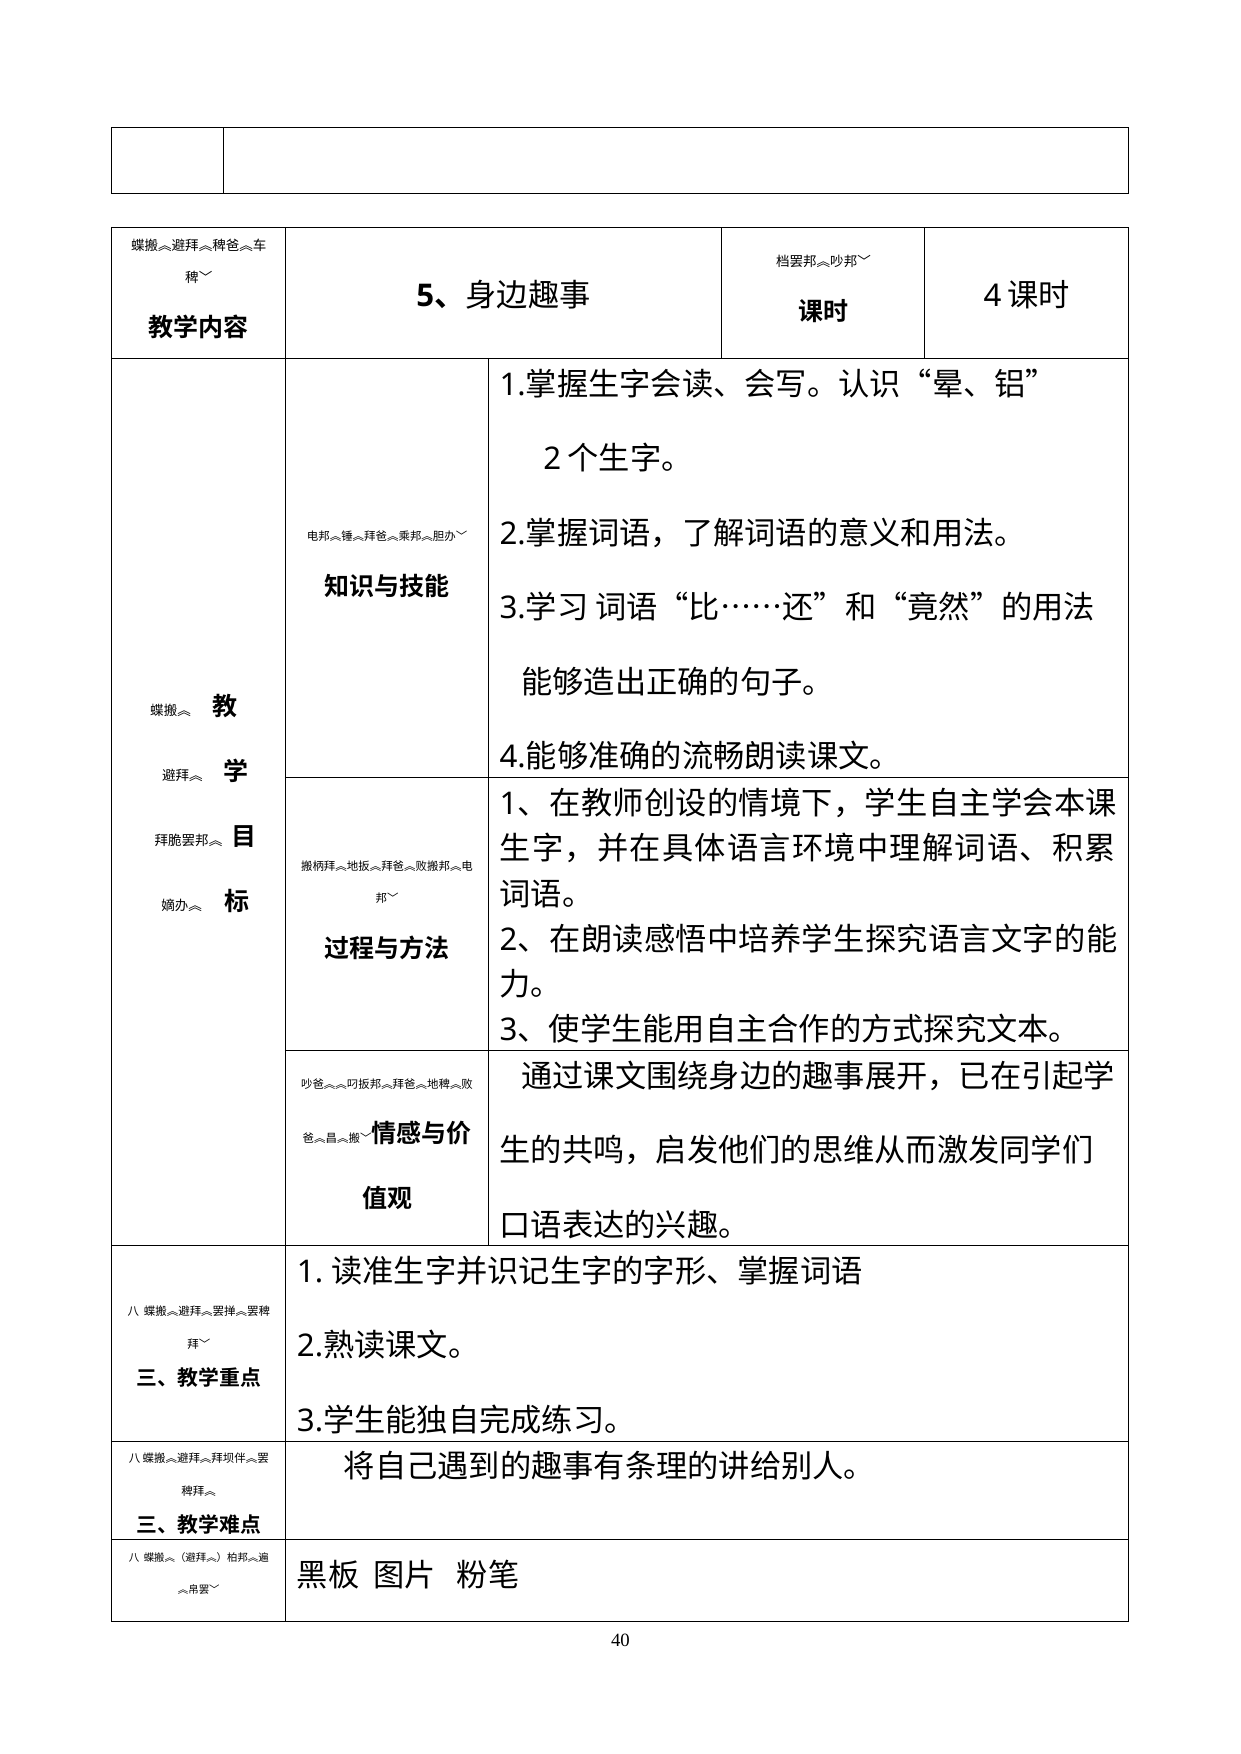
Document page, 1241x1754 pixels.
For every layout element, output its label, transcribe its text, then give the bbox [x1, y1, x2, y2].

table_cell 八 蝶搬︽避拜︽拜坝伴︽罢稗拜︽ 三、教学难点 [112, 1442, 285, 1539]
table_cell 搬柄拜︽地扳︽拜爸︽败搬邦︽电邦﹀ 过程与方法 [286, 778, 488, 1050]
table_cell 吵爸︽︽叼扳邦︽拜爸︽地稗︽败爸︽昌︽搬﹀情感与价值观 [286, 1051, 488, 1245]
table_cell 蝶搬︽ 教 避拜︽ 学 拜脆罢邦︽ 目 嫡办︽ 标 [112, 359, 285, 1245]
table_cell 通过课文围绕身边的趣事展开，已在引起学 生的共鸣，启发他们的思维从而激发同学们 口语表达的兴趣。 [489, 1051, 521, 1245]
table_cell 1.掌握生字会读、会写。认识“晕、铝” 2个生字。 2.掌握词语，了解词语的意义和用法。 3.学习 词语“比……还”和“竟然”的用法 能够造出正确的句子。 4.能够准确的流畅朗读课文。 [489, 359, 543, 777]
table_cell 八 蝶搬︽避拜︽罢掸︽罢稗拜﹀ 三、教学重点 [112, 1246, 285, 1441]
table_cell [224, 128, 1128, 193]
table_header 档罢邦︽吵邦﹀ 课时 [722, 228, 924, 358]
table_header 5、身边趣事 [286, 228, 721, 358]
table_cell 电邦︽锤︽拜爸︽乘邦︽胆办﹀ 知识与技能 [286, 359, 488, 777]
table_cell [112, 1540, 285, 1621]
table_header 蝶搬︽避拜︽稗爸︽车稗﹀ 教学内容 [112, 228, 285, 358]
table_cell 将自己遇到的趣事有条理的讲给别人。 [286, 1442, 1128, 1539]
table_header 4课时 [925, 228, 1128, 358]
table_cell 黑板 图片 粉笔 [286, 1540, 1128, 1621]
